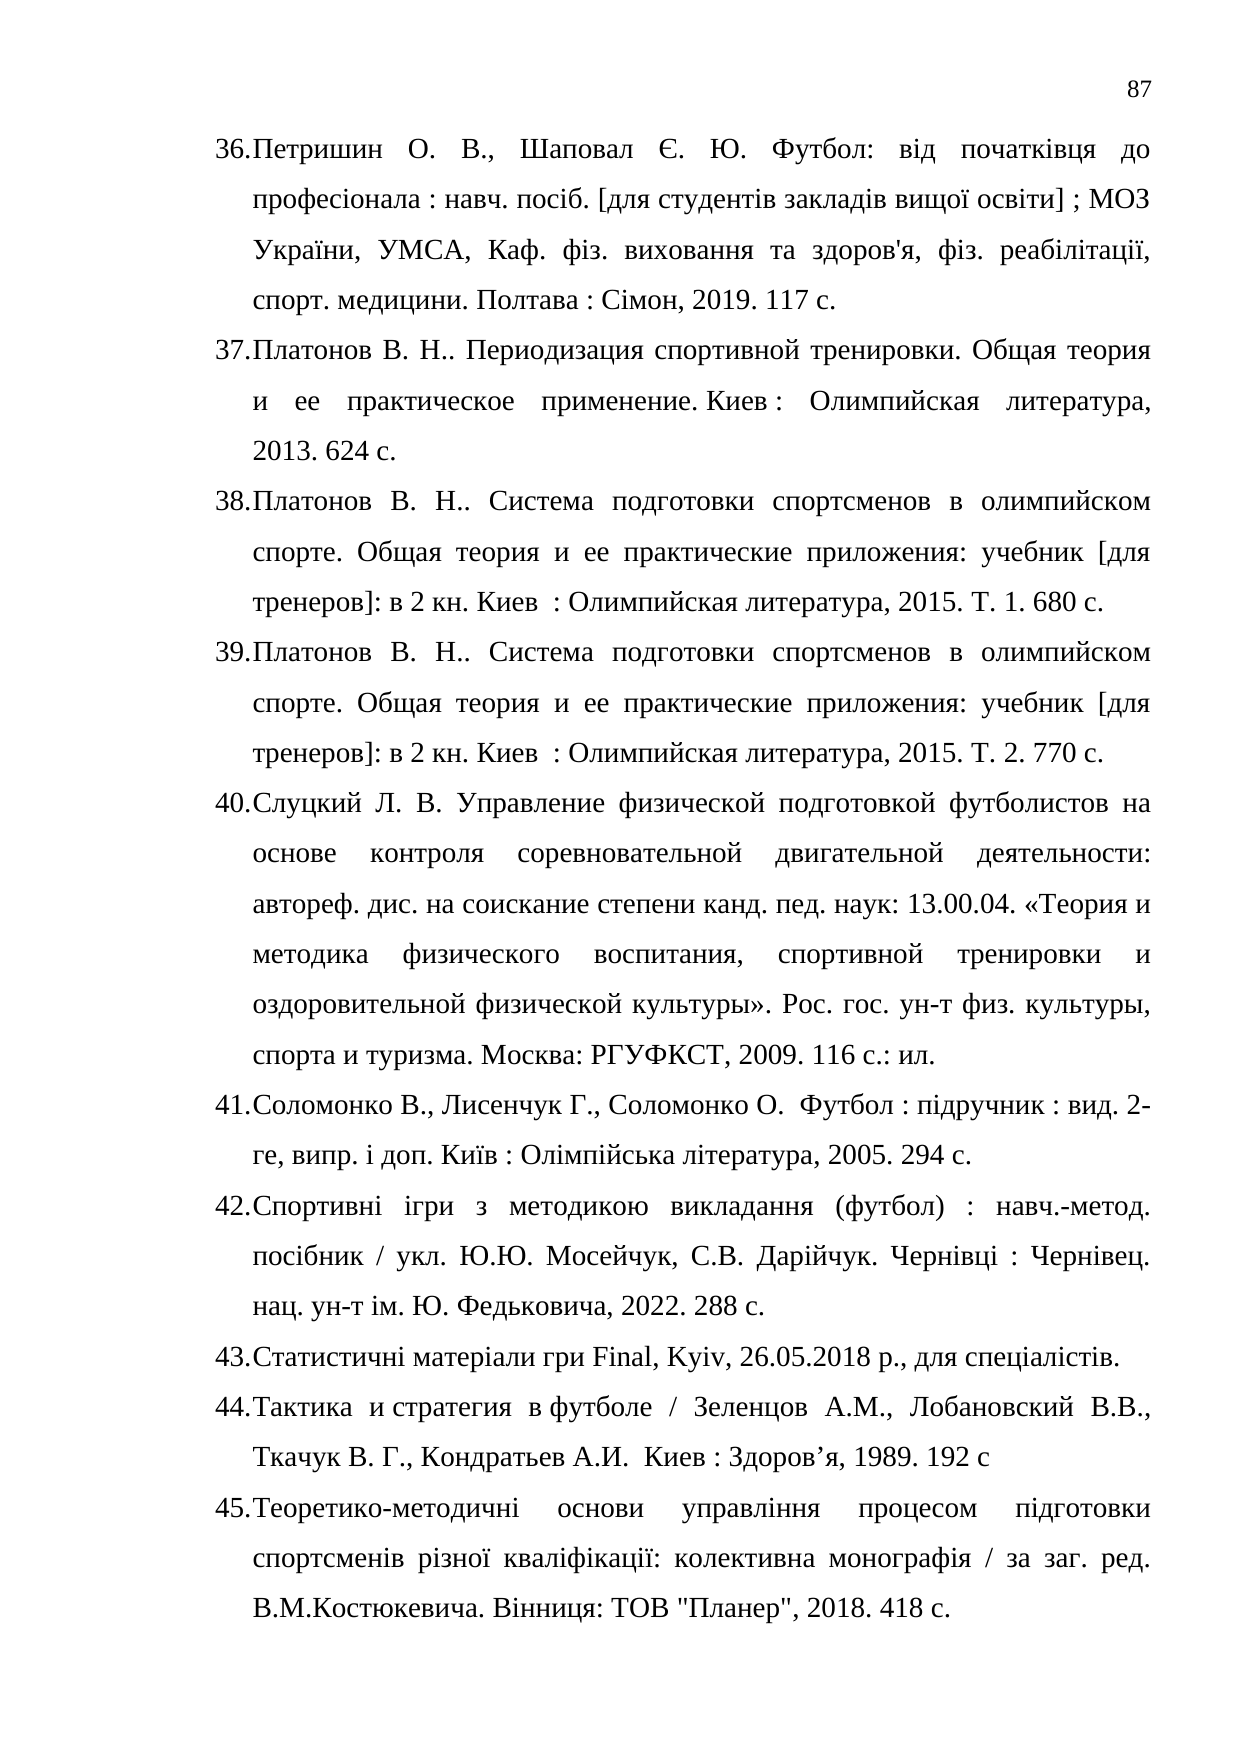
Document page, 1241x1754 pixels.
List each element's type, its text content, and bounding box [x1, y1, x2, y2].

list Соломонко В., Лисенчук Г., Соломонко О. Футбол : підручник : вид. 2-ге, випр. і доп. Київ : Олімпійська література, 2005. 294 с. [215, 1087, 1152, 1171]
list Спортивні ігри з методикою викладання (футбол) : навч.-метод. посібник / укл. Ю.Ю. Мосейчук, С.В. Дарійчук. Чернівці : Чернівец. нац. ун-т ім. Ю. Федьковича, 2022. 288 с. [215, 1188, 1152, 1322]
list Платонов В. Н.. Система подготовки спортсменов в олимпийском спорте. Общая теория и ее практические приложения: учебник [для тренеров]: в 2 кн. Киев : Олимпийская литература, 2015. Т. 1. 680 с. [215, 483, 1152, 618]
list Тактика и стратегия в футболе / Зеленцов А.М., Лобановский В.В., Ткачук В. Г., Кондратьев А.И. Киев : Здоров’я, 1989. 192 с [215, 1389, 1152, 1473]
list Статистичні матеріали гри Final, Kyiv, 26.05.2018 р., для спеціалістів. [215, 1339, 1152, 1372]
list Петришин О. В., Шаповал Є. Ю. Футбол: від початківця до професіонала : навч. посіб. [для студентів закладів вищої освіти] ; МОЗ України, УМСА, Каф. фіз. виховання та здоров'я, фіз. реабілітації, спорт. медицини. Полтава : Сімон, 2019. 117 с. [215, 131, 1152, 316]
list Платонов В. Н.. Система подготовки спортсменов в олимпийском спорте. Общая теория и ее практические приложения: учебник [для тренеров]: в 2 кн. Киев : Олимпийская литература, 2015. Т. 2. 770 с. [215, 634, 1152, 768]
list Теоретико-методичні основи управління процесом підготовки спортсменів різної кваліфікації: колективна монографія / за заг. ред. В.М.Костюкевича. Вінниця: ТОВ "Планер", 2018. 418 с. [215, 1490, 1152, 1624]
list Слуцкий Л. В. Управление физической подготовкой футболистов на основе контроля соревновательной двигательной деятельности: автореф. дис. на соискание степени канд. пед. наук: 13.00.04. «Теория и методика физического воспитания, спортивной тренировки и оздоровительной физической культуры». Рос. гос. ун-т физ. культуры, спорта и туризма. Москва: РГУФКСТ, 2009. 116 с.: ил. [215, 785, 1152, 1070]
list Платонов В. Н.. Периодизация спортивной тренировки. Общая теория и ее практическое применение. Киев : Олимпийская литература, 2013. 624 с. [215, 332, 1152, 467]
